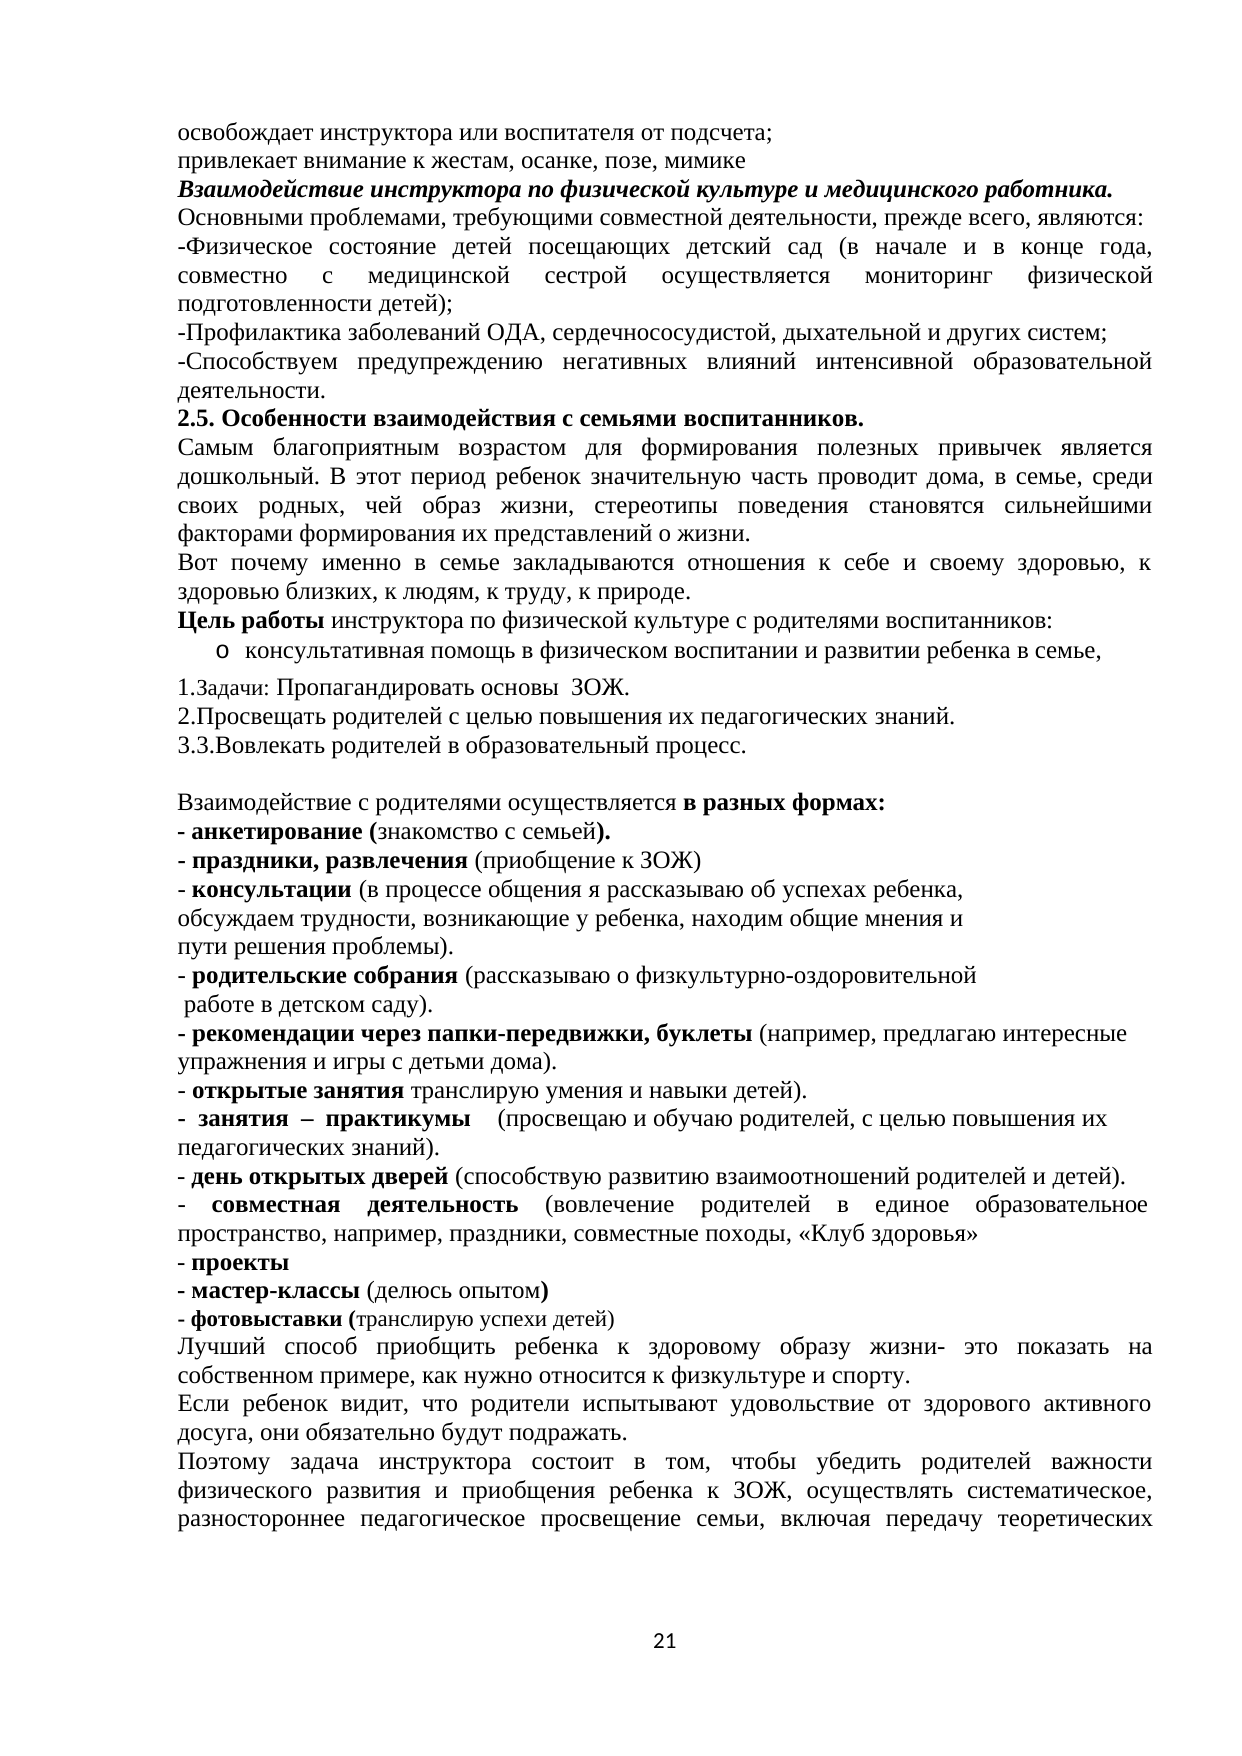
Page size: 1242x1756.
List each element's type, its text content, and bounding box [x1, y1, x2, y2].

subtitle Взаимодействие инструктора по физической культуре и медицинского работника. [177, 174, 1208, 203]
list мастер-классы (делюсь опытом) [177, 1276, 1208, 1304]
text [177, 1446, 1154, 1532]
subtitle проекты [177, 1247, 1208, 1276]
text Лучший способ приобщить ребенка к здоровому образу жизни- это показать на собственном примере, как нужно относится к физкультуре и спорту. [177, 1331, 1154, 1388]
list анкетирование (знакомство с семьей). [177, 816, 1208, 845]
list родительские собрания (рассказываю о физкультурно-оздоровительной работе в детском саду). [177, 960, 977, 1018]
text - рекомендации через папки-передвижки, буклеты (например, предлагаю интересные упражнения и игры с детьми дома). [177, 1018, 1129, 1075]
text o консультативная помощь в физическом воспитании и развитии ребенка в семье, [215, 635, 1208, 666]
text Основными проблемами, требующими совместной деятельности, прежде всего, являются: [177, 203, 1208, 231]
list Задачи: Пропагандировать основы ЗОЖ. [177, 672, 1208, 701]
text Цель работы инструктора по физической культуре с родителями воспитанников: [177, 605, 1208, 633]
text - занятия – практикумы (просвещаю и обучаю родителей, с целью повышения их педагогических знаний). [177, 1104, 1109, 1161]
list Просвещать родителей с целью повышения их педагогических знаний. [177, 701, 1208, 730]
list Взаимодействие с родителями осуществляется в разных формах: [177, 759, 887, 816]
text Если ребенок видит, что родители испытывают удовольствие от здорового активного досуга, они обязательно будут подражать. [177, 1388, 1153, 1446]
text Вот почему именно в семье закладываются отношения к себе и своему здоровью, к здоровью близких, к людям, к труду, к природе. [177, 547, 1152, 605]
subtitle Особенности взаимодействия с семьями воспитанников. [177, 403, 1208, 432]
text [177, 117, 966, 145]
text Самым благоприятным возрастом для формирования полезных привычек является дошкольный. В этот период ребенок значительную часть проводит дома, в семье, среди своих родных, чей образ жизни, стереотипы поведения становятся сильнейшими факторами формирования их представлений о жизни. [177, 432, 1153, 547]
list консультации (в процессе общения я рассказываю об успехах ребенка, обсуждаем трудности, возникающие у ребенка, находим общие мнения и пути решения проблемы). [177, 874, 964, 960]
text -Способствуем предупреждению негативных влияний интенсивной образовательной деятельности. [177, 346, 1153, 403]
text привлекает внимание к жестам, осанке, позе, мимике [177, 145, 1208, 174]
list день открытых дверей (способствую развитию взаимоотношений родителей и детей). [177, 1161, 1208, 1189]
text -Физическое состояние детей посещающих детский сад (в начале и в конце года, совместно с медицинской сестрой осуществляется мониторинг физической подготовленности детей); [177, 231, 1154, 317]
list 3.Вовлекать родителей в образовательный процесс. [177, 730, 1208, 758]
text - праздники, развлечения (приобщение к ЗОЖ) [177, 845, 1208, 874]
text -Профилактика заболеваний ОДА, сердечнососудистой, дыхательной и других систем; [177, 317, 1208, 346]
list совместная деятельность (вовлечение родителей в единое образовательное пространство, например, праздники, совместные походы, «Клуб здоровья» [177, 1189, 1152, 1247]
text - фотовыставки (транслирую успехи детей) [177, 1304, 1208, 1331]
text - открытые занятия транслирую умения и навыки детей). [177, 1075, 1208, 1104]
